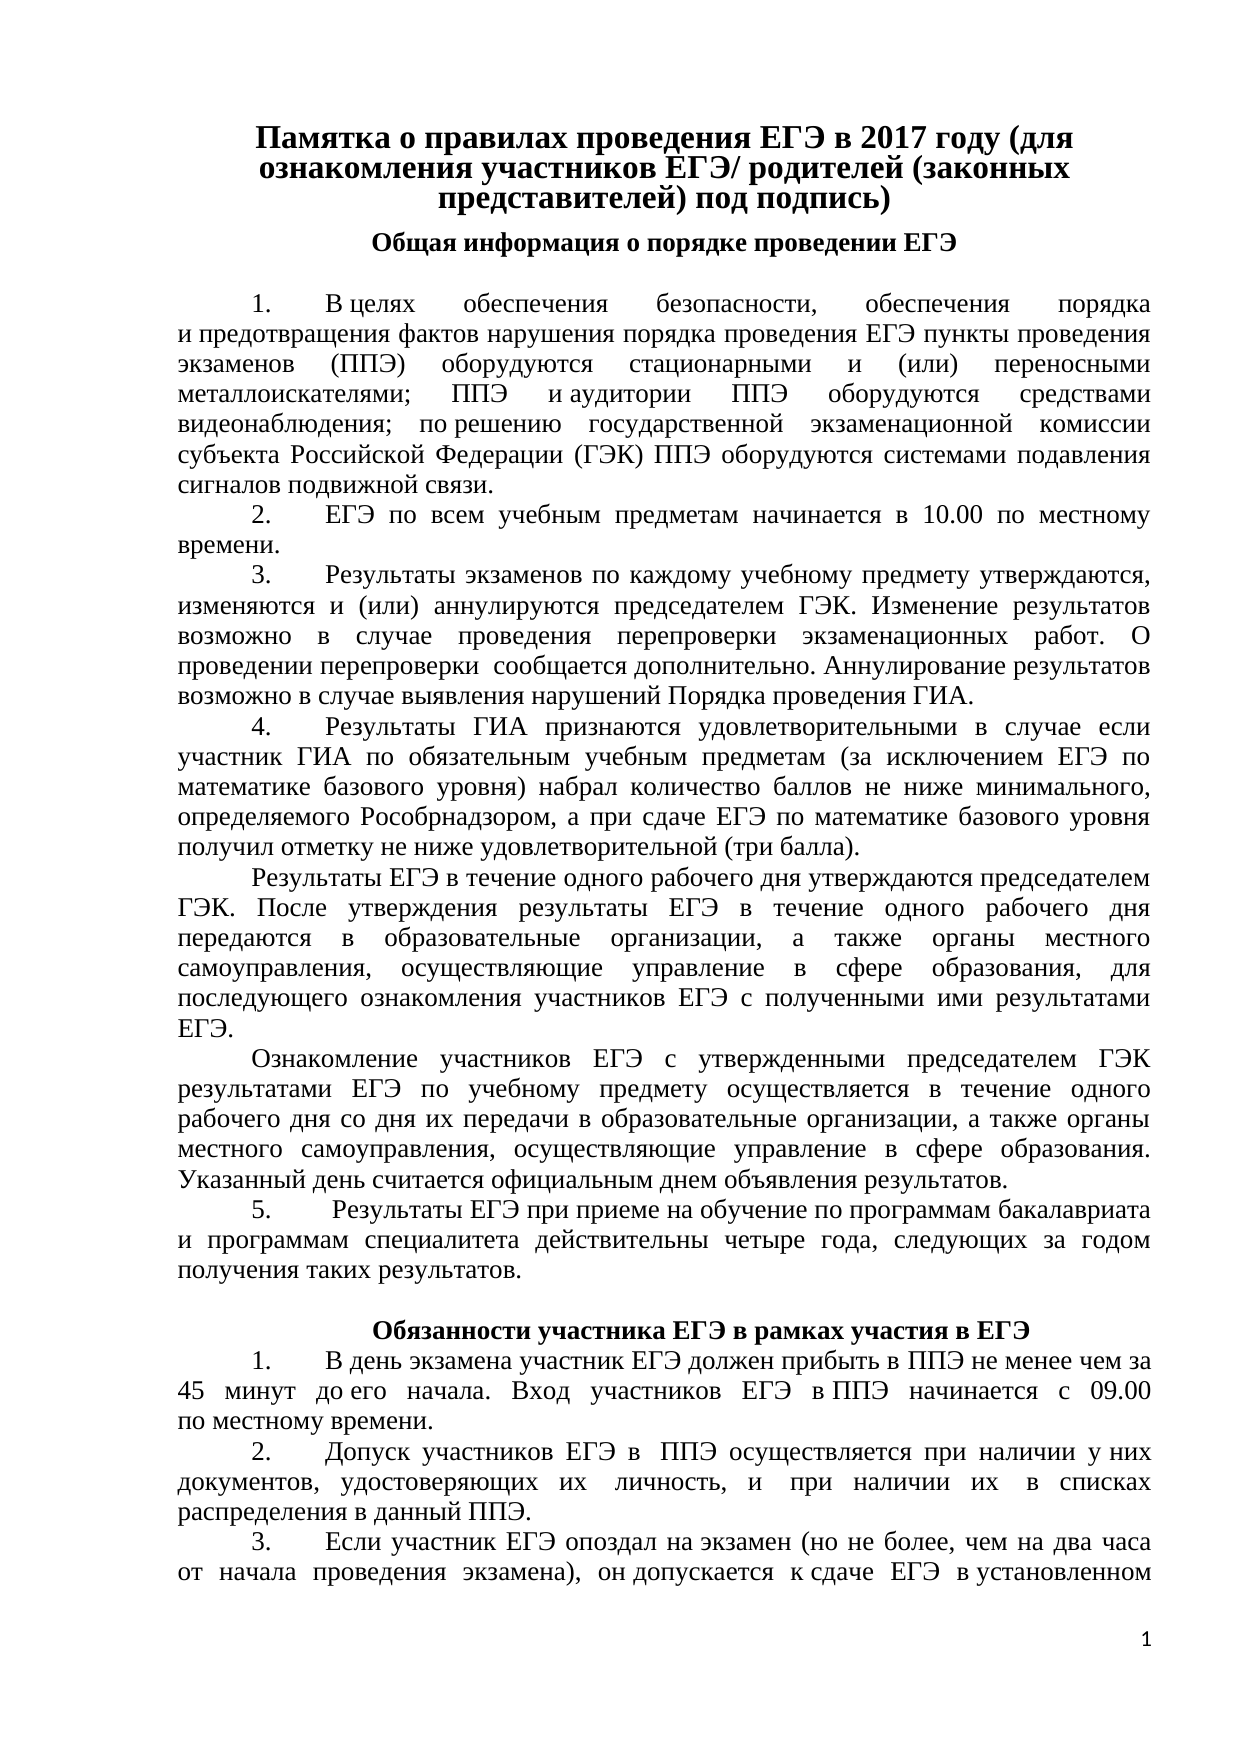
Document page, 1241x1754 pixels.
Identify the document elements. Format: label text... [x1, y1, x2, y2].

list ЕГЭ по всем учебным предметам начинается в 10.00 по местному времени. [177, 499, 1152, 560]
text Памятка о правилах проведения ЕГЭ в 2017 году (для ознакомления участников ЕГЭ/ родителей (законных представителей) под подпись) [177, 124, 1152, 215]
list В день экзамена участник ЕГЭ должен прибыть в ППЭ не менее чем за 45 минут до его начала. Вход участников ЕГЭ в ППЭ начинается с 09.00 по местному времени. [177, 1345, 1152, 1436]
list Допуск участников ЕГЭ в ППЭ осуществляется при наличии у них документов, удостоверяющих их личность, и при наличии их в списках распределения в данный ППЭ. [177, 1436, 1152, 1526]
list Результаты экзаменов по каждому учебному предмету утверждаются, изменяются и (или) аннулируются председателем ГЭК. Изменение результатов возможно в случае проведения перепроверки экзаменационных работ. О проведении перепроверки сообщается дополнительно. Аннулирование результатов возможно в случае выявления нарушений Порядка проведения ГИА. [177, 560, 1152, 711]
text Результаты ЕГЭ в течение одного рабочего дня утверждаются председателем ГЭК. После утверждения результаты ЕГЭ в течение одного рабочего дня передаются в образовательные организации, а также органы местного самоуправления, осуществляющие управление в сфере образования, для последующего ознакомления участников ЕГЭ с полученными ими результатами ЕГЭ. [177, 862, 1152, 1043]
list Результаты ЕГЭ при приеме на обучение по программам бакалавриата и программам специалитета действительны четыре года, следующих за годом получения таких результатов. [177, 1194, 1152, 1285]
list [177, 1526, 1152, 1587]
list Результаты ГИА признаются удовлетворительными в случае если участник ГИА по обязательным учебным предметам (за исключением ЕГЭ по математике базового уровня) набрал количество баллов не ниже минимального, определяемого Рособрнадзором, а при сдаче ЕГЭ по математике базового уровня получил отметку не ниже удовлетворительной (три балла). [177, 711, 1152, 862]
text Общая информация о порядке проведении ЕГЭ [177, 227, 1152, 258]
text Обязанности участника ЕГЭ в рамках участия в ЕГЭ [177, 1315, 1152, 1345]
list В целях обеспечения безопасности, обеспечения порядка и предотвращения фактов нарушения порядка проведения ЕГЭ пункты проведения экзаменов (ППЭ) оборудуются стационарными и (или) переносными металлоискателями; ППЭ и аудитории ППЭ оборудуются средствами видеонаблюдения; по решению государственной экзаменационной комиссии субъекта Российской Федерации (ГЭК) ППЭ оборудуются системами подавления сигналов подвижной связи. [177, 288, 1152, 499]
text Ознакомление участников ЕГЭ с утвержденными председателем ГЭК результатами ЕГЭ по учебному предмету осуществляется в течение одного рабочего дня со дня их передачи в образовательные организации, а также органы местного самоуправления, осуществляющие управление в сфере образования. Указанный день считается официальным днем объявления результатов. [177, 1043, 1152, 1194]
